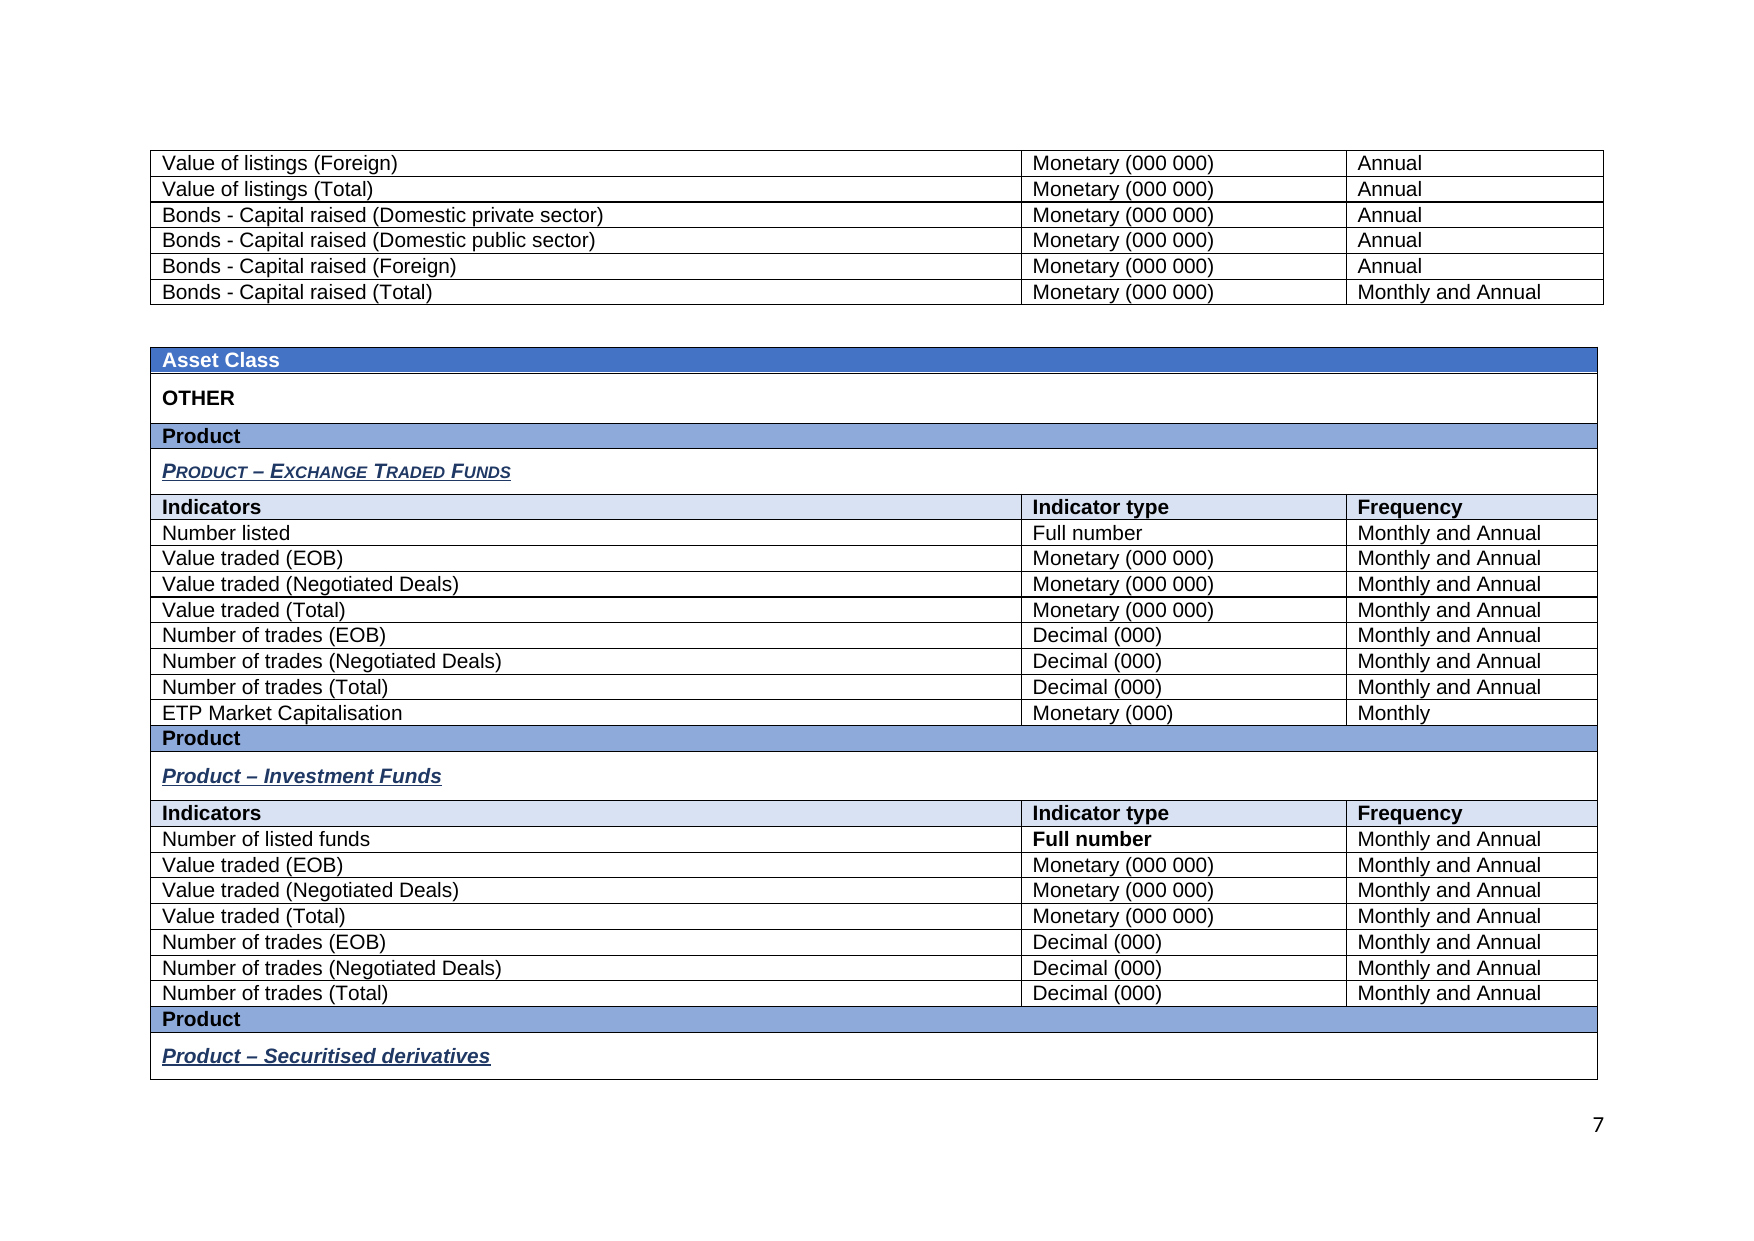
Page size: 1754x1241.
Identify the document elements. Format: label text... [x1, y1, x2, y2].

table_cell Monthly and Annual [1347, 930, 1597, 954]
table_cell Product – Exchange Traded Funds [151, 449, 1597, 493]
table_cell Annual [1347, 228, 1603, 253]
table_cell Monthly and Annual [1347, 853, 1597, 877]
table_cell Annual [1347, 254, 1603, 279]
table_cell Number of listed funds [151, 827, 1021, 852]
table_cell Number of trades (EOB) [151, 623, 1021, 648]
table_cell Monthly and Annual [1347, 598, 1597, 622]
table_cell Monthly and Annual [1347, 572, 1597, 596]
table_cell Monthly and Annual [1347, 956, 1597, 980]
table_cell Bonds - Capital raised (Foreign) [151, 254, 1021, 279]
table_cell Monetary (000 000) [1022, 904, 1346, 929]
table_cell Product [151, 1007, 1597, 1032]
table_cell Bonds - Capital raised (Domestic private sector) [151, 203, 1021, 227]
table_cell Number of trades (EOB) [151, 930, 1021, 954]
table_cell Monetary (000 000) [1022, 546, 1346, 571]
table_cell Monthly and Annual [1347, 981, 1597, 1006]
table_cell Indicator type [1022, 495, 1346, 519]
table_cell Monetary (000 000) [1022, 280, 1346, 304]
table_cell Monthly and Annual [1347, 827, 1597, 852]
table_cell Annual [1347, 151, 1603, 176]
table_cell Monthly and Annual [1347, 280, 1603, 304]
table_header Asset Class [151, 348, 1597, 372]
table_cell Frequency [1347, 495, 1597, 519]
table_cell Monetary (000 000) [1022, 228, 1346, 253]
table_cell Value traded (Negotiated Deals) [151, 572, 1021, 596]
table_cell Monetary (000 000) [1022, 151, 1346, 176]
table_cell Monetary (000 000) [1022, 254, 1346, 279]
table_cell Decimal (000) [1022, 623, 1346, 648]
table_cell Number of trades (Total) [151, 675, 1021, 699]
table_cell Decimal (000) [1022, 981, 1346, 1006]
table_cell Full number [1022, 827, 1346, 852]
table_cell Decimal (000) [1022, 649, 1346, 674]
table_cell Value of listings (Foreign) [151, 151, 1021, 176]
table_cell Monthly and Annual [1347, 520, 1597, 545]
table_cell Indicators [151, 801, 1021, 826]
table_cell Number of trades (Negotiated Deals) [151, 956, 1021, 980]
table_cell Value traded (EOB) [151, 853, 1021, 877]
table_cell Monthly and Annual [1347, 904, 1597, 929]
table_cell Product [151, 424, 1597, 448]
table_cell Monthly and Annual [1347, 649, 1597, 674]
table_cell Monthly and Annual [1347, 878, 1597, 903]
table_cell Monetary (000) [1022, 700, 1346, 725]
table_cell Value traded (Negotiated Deals) [151, 878, 1021, 903]
table_cell Monthly [1347, 700, 1597, 725]
table_cell Annual [1347, 203, 1603, 227]
table_cell Product – Investment Funds [151, 752, 1597, 800]
table_cell Full number [1022, 520, 1346, 545]
table_cell Monetary (000 000) [1022, 598, 1346, 622]
table_cell Product [151, 726, 1597, 751]
table_cell Value traded (Total) [151, 598, 1021, 622]
table_cell Value of listings (Total) [151, 177, 1021, 201]
table_cell Monetary (000 000) [1022, 203, 1346, 227]
table_cell Annual [1347, 177, 1603, 201]
table_cell Indicators [151, 495, 1021, 519]
table_cell Monthly and Annual [1347, 546, 1597, 571]
table_cell Monetary (000 000) [1022, 177, 1346, 201]
table_cell Monetary (000 000) [1022, 572, 1346, 596]
table_cell Decimal (000) [1022, 956, 1346, 980]
table_cell Monetary (000 000) [1022, 853, 1346, 877]
table_cell Decimal (000) [1022, 930, 1346, 954]
table_cell Decimal (000) [1022, 675, 1346, 699]
table_cell Bonds - Capital raised (Domestic public sector) [151, 228, 1021, 253]
table_cell Number of trades (Negotiated Deals) [151, 649, 1021, 674]
table_cell Number listed [151, 520, 1021, 545]
table_cell Indicator type [1022, 801, 1346, 826]
table_cell Monthly and Annual [1347, 623, 1597, 648]
table_cell Other [151, 374, 1597, 422]
table_cell Number of trades (Total) [151, 981, 1021, 1006]
table_cell ETP Market Capitalisation [151, 700, 1021, 725]
table_cell Value traded (Total) [151, 904, 1021, 929]
table_cell Product – Securitised derivatives [151, 1033, 1597, 1079]
table_cell Monthly and Annual [1347, 675, 1597, 699]
table_cell Frequency [1347, 801, 1597, 826]
table_cell Bonds - Capital raised (Total) [151, 280, 1021, 304]
table_cell Monetary (000 000) [1022, 878, 1346, 903]
table_cell Value traded (EOB) [151, 546, 1021, 571]
